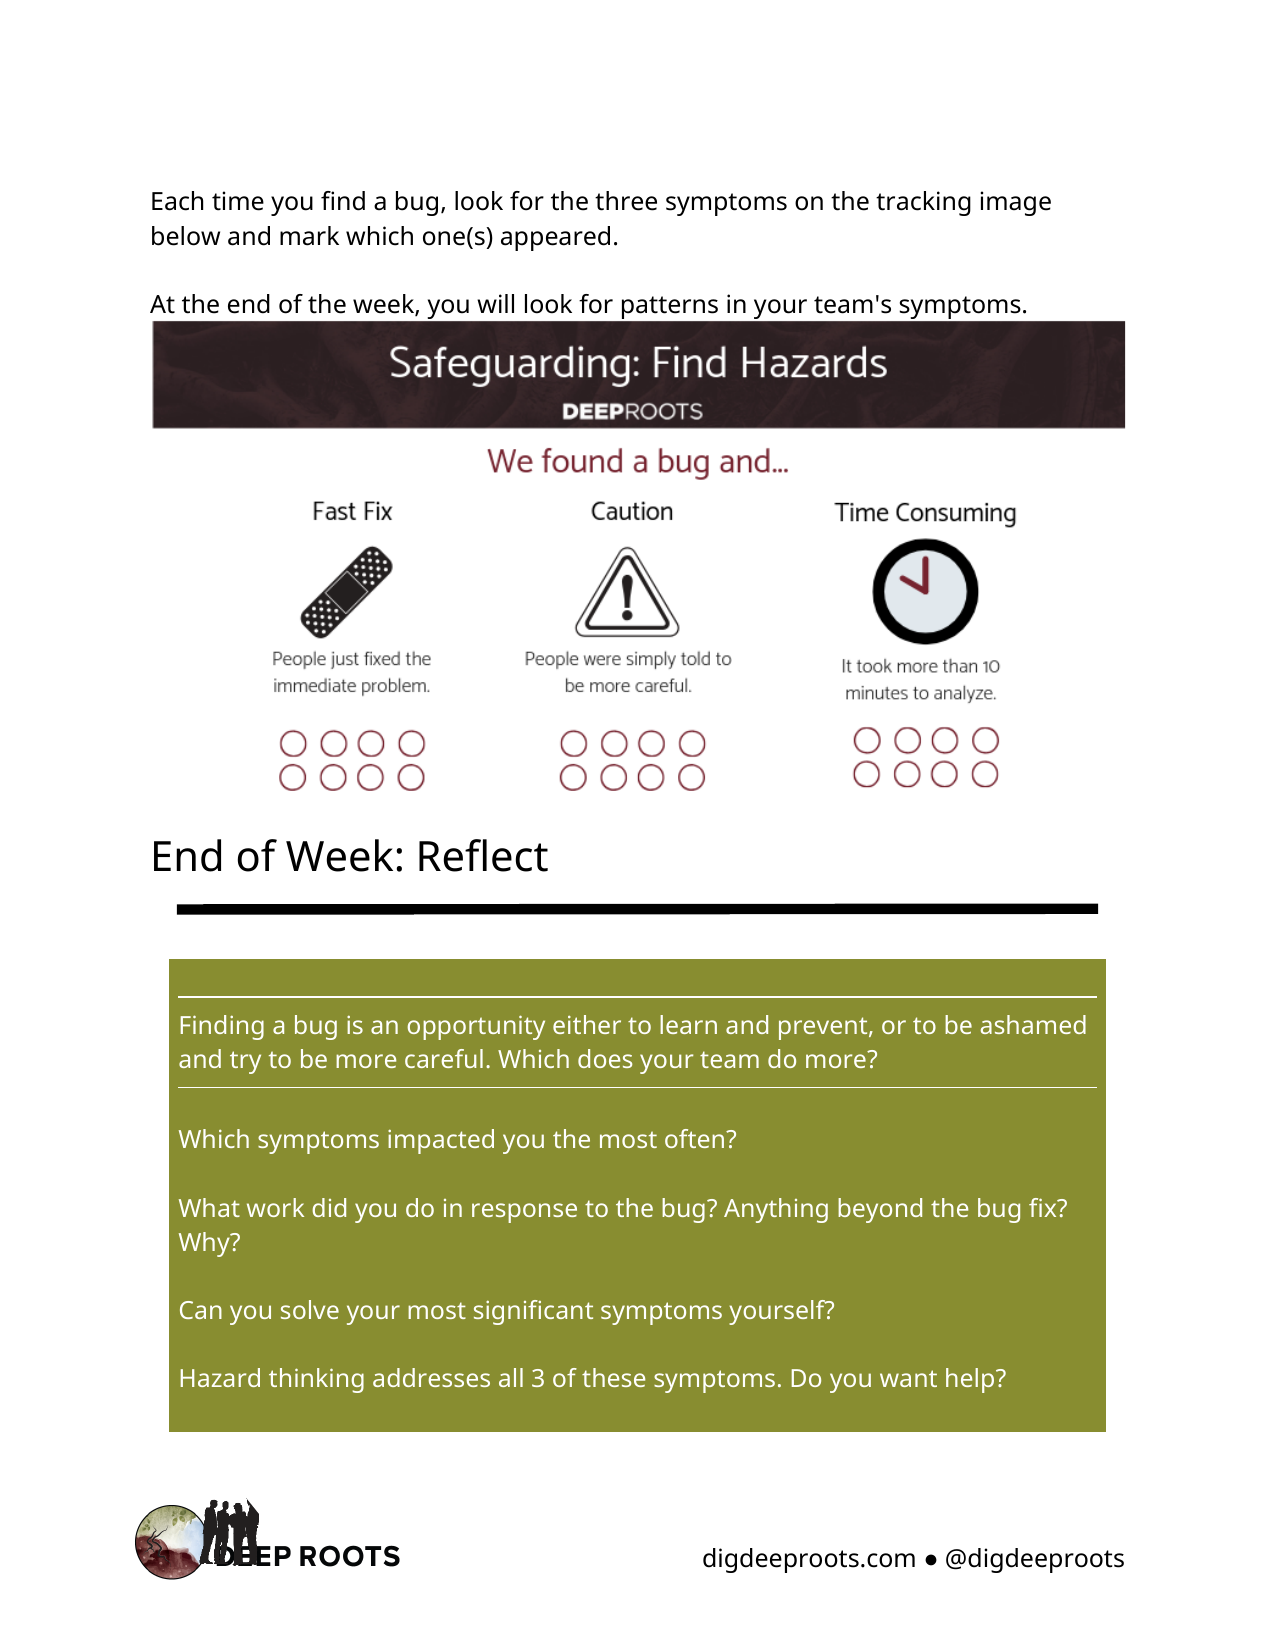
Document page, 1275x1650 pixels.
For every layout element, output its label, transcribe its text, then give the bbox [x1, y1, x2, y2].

picture [150, 320, 1125, 808]
table_header [169, 959, 1106, 1432]
text Each time you find a bug, look for the three symptoms on the tracking image below and mark which one(s) appeared. At the end of the week, you will look for patterns in your team's symptoms. [150, 150, 1125, 320]
text End of Week: Reflect [150, 827, 1125, 884]
picture [127, 1492, 407, 1583]
